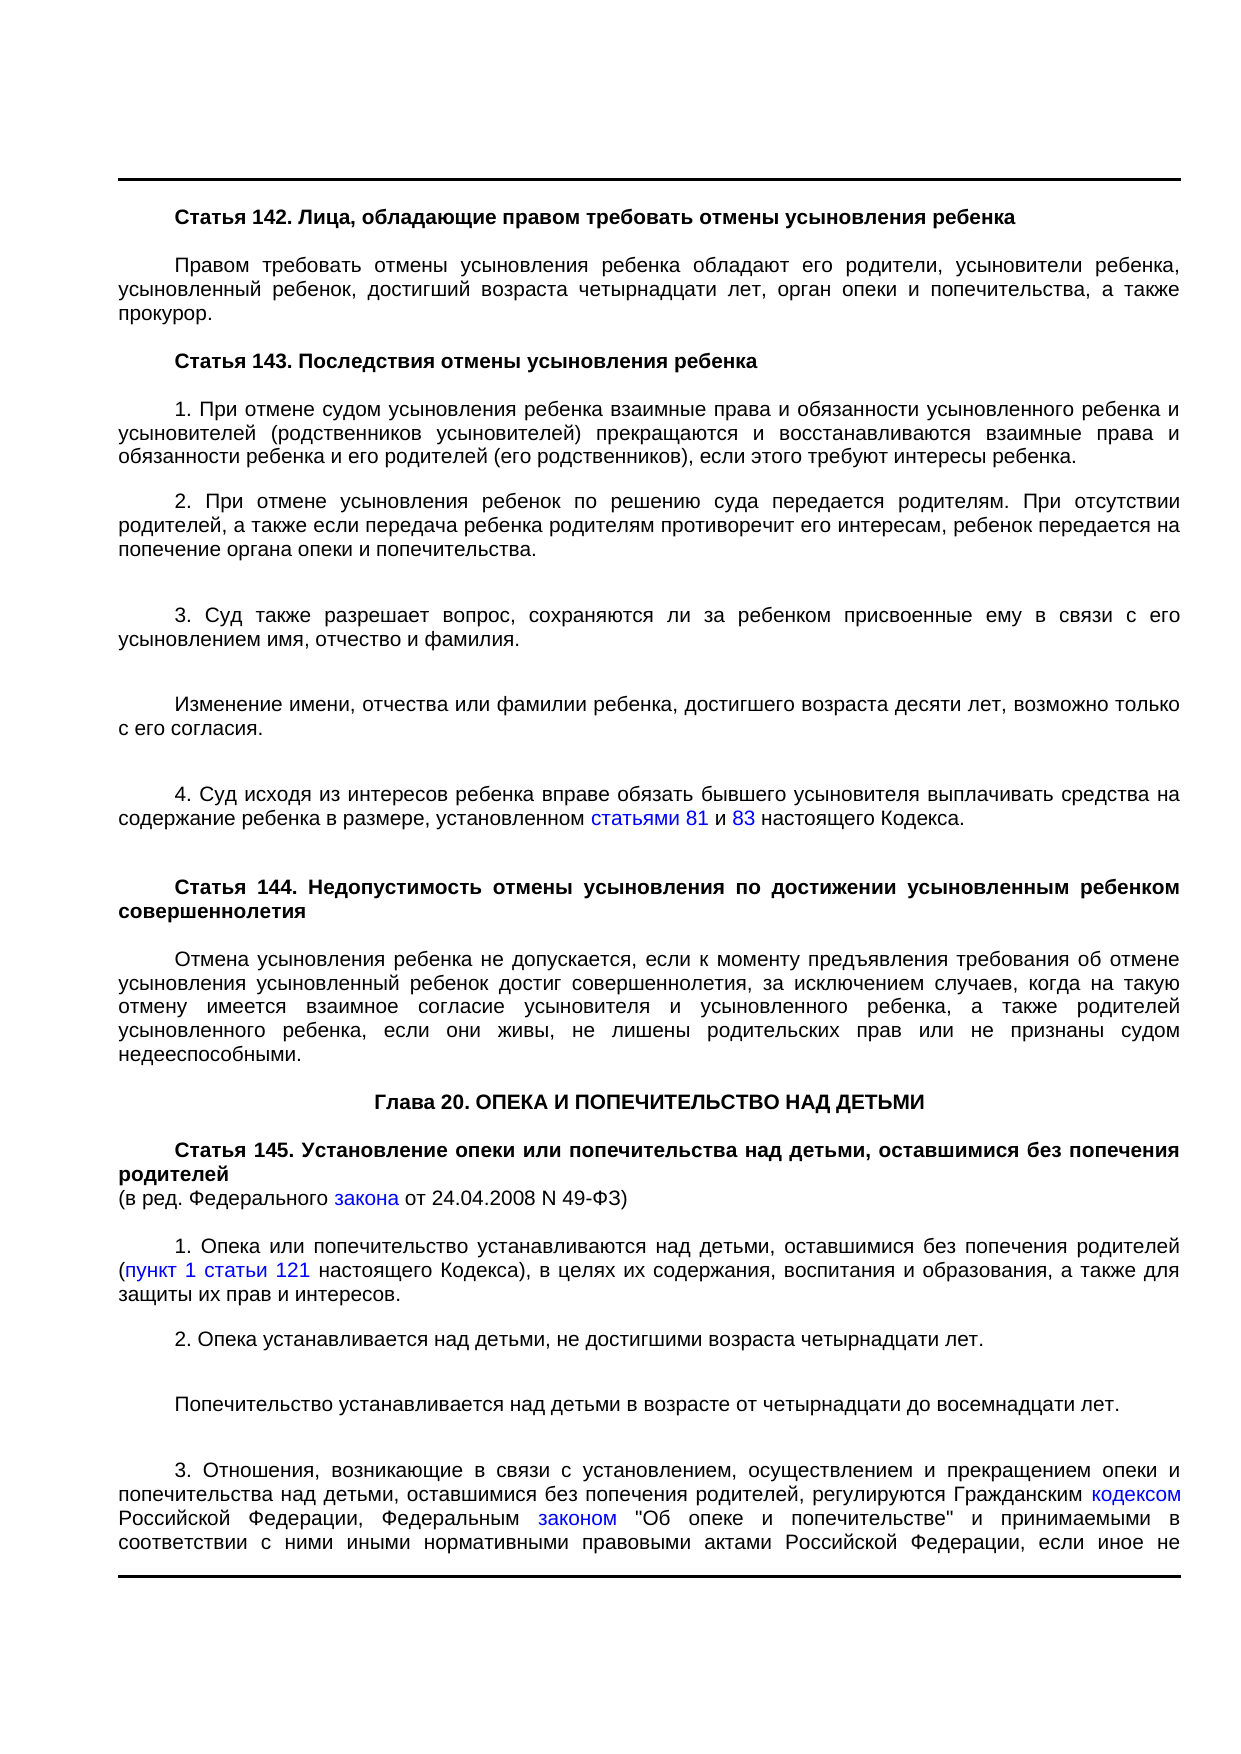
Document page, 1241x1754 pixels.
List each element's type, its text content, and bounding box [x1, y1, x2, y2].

text 1. Опека или попечительство устанавливаются над детьми, оставшимися без попечения родителей (пункт 1 статьи 121 настоящего Кодекса), в целях их содержания, воспитания и образования, а также для защиты их прав и интересов. [118, 1234, 1181, 1306]
text Изменение имени, отчества или фамилии ребенка, достигшего возраста десяти лет, возможно только с его согласия. [118, 692, 1181, 740]
text 2. Опека устанавливается над детьми, не достигшими возраста четырнадцати лет. [118, 1327, 1181, 1351]
text 4. Суд исходя из интересов ребенка вправе обязать бывшего усыновителя выплачивать средства на содержание ребенка в размере, установленном статьями 81 и 83 настоящего Кодекса. [118, 782, 1181, 830]
text Правом требовать отмены усыновления ребенка обладают его родители, усыновители ребенка, усыновленный ребенок, достигший возраста четырнадцати лет, орган опеки и попечительства, а также прокурор. [118, 253, 1181, 324]
text (в ред. Федерального закона от 24.04.2008 N 49-ФЗ) [118, 1186, 1181, 1210]
title Статья 143. Последствия отмены усыновления ребенка [118, 348, 1181, 372]
text 1. При отмене судом усыновления ребенка взаимные права и обязанности усыновленного ребенка и усыновителей (родственников усыновителей) прекращаются и восстанавливаются взаимные права и обязанности ребенка и его родителей (его родственников), если этого требуют интересы ребенка. [118, 396, 1181, 468]
text 2. При отмене усыновления ребенок по решению суда передается родителям. При отсутствии родителей, а также если передача ребенка родителям противоречит его интересам, ребенок передается на попечение органа опеки и попечительства. [118, 489, 1181, 561]
title Статья 144. Недопустимость отмены усыновления по достижении усыновленным ребенком совершеннолетия [118, 874, 1181, 922]
text Отмена усыновления ребенка не допускается, если к моменту предъявления требования об отмене усыновления усыновленный ребенок достиг совершеннолетия, за исключением случаев, когда на такую отмену имеется взаимное согласие усыновителя и усыновленного ребенка, а также родителей усыновленного ребенка, если они живы, не лишены родительских прав или не признаны судом недееспособными. [118, 946, 1181, 1066]
title Статья 142. Лица, обладающие правом требовать отмены усыновления ребенка [118, 205, 1181, 229]
title Глава 20. ОПЕКА И ПОПЕЧИТЕЛЬСТВО НАД ДЕТЬМИ [118, 1090, 1181, 1114]
text Попечительство устанавливается над детьми в возрасте от четырнадцати до восемнадцати лет. [118, 1392, 1181, 1416]
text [118, 1458, 1181, 1554]
text 3. Суд также разрешает вопрос, сохраняются ли за ребенком присвоенные ему в связи с его усыновлением имя, отчество и фамилия. [118, 603, 1181, 651]
title Статья 145. Установление опеки или попечительства над детьми, оставшимися без попечения родителей [118, 1138, 1181, 1186]
